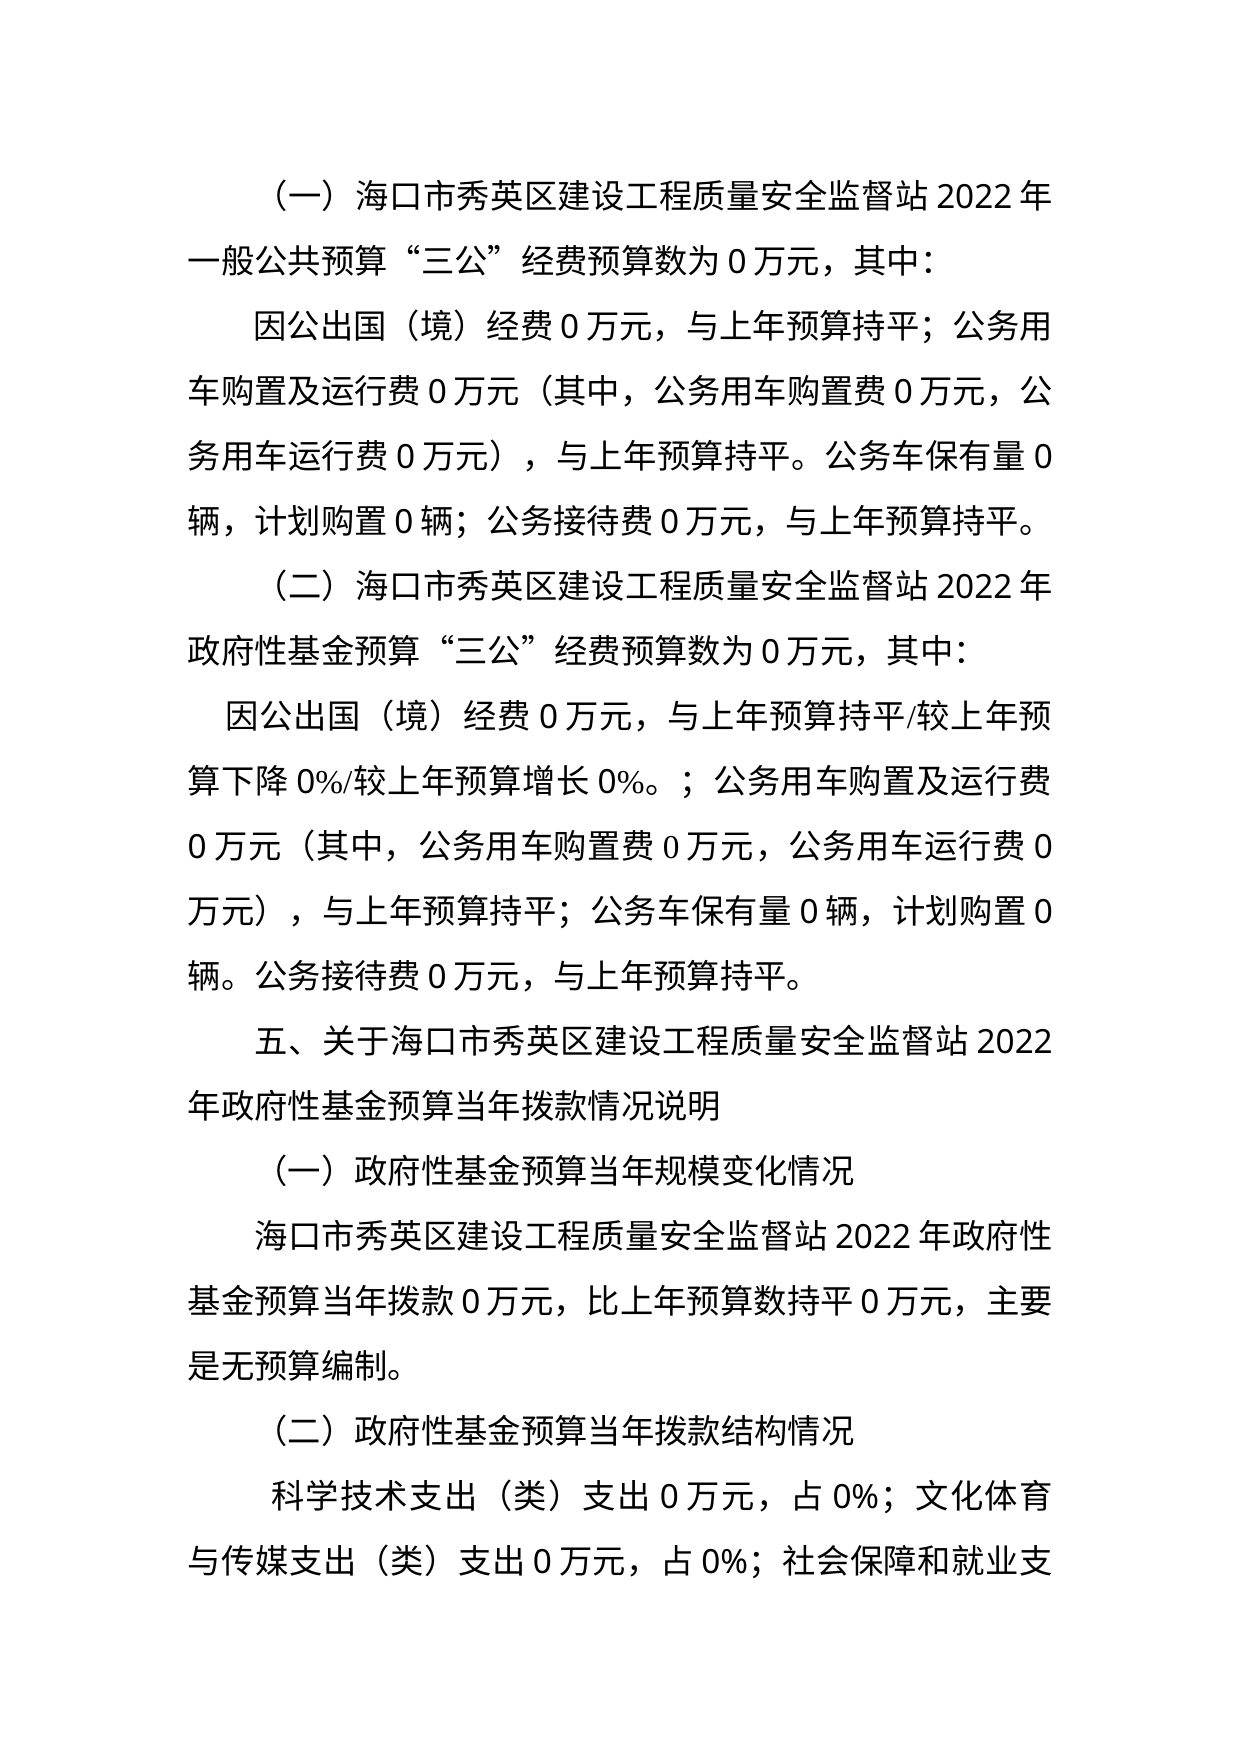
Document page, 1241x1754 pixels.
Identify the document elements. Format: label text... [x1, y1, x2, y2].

text （二）政府性基金预算当年拨款结构情况 [187, 1397, 1053, 1462]
text （二）海口市秀英区建设工程质量安全监督站2022年政府性基金预算“三公”经费预算数为0万元，其中： [187, 552, 1053, 682]
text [187, 1462, 1053, 1592]
text 因公出国（境）经费0万元，与上年预算持平/较上年预算下降0%/较上年预算增长0%。；公务用车购置及运行费0万元（其中，公务用车购置费0万元，公务用车运行费0万元），与上年预算持平；公务车保有量0辆，计划购置0辆。公务接待费0万元，与上年预算持平。 [187, 682, 1053, 1007]
text 海口市秀英区建设工程质量安全监督站2022年政府性基金预算当年拨款0万元，比上年预算数持平0万元，主要是无预算编制。 [187, 1202, 1053, 1397]
text （一）政府性基金预算当年规模变化情况 [187, 1137, 1053, 1202]
text （一）海口市秀英区建设工程质量安全监督站2022年一般公共预算“三公”经费预算数为0万元，其中： [187, 162, 1053, 292]
text 五、关于海口市秀英区建设工程质量安全监督站2022年政府性基金预算当年拨款情况说明 [187, 1007, 1053, 1137]
text 因公出国（境）经费0万元，与上年预算持平；公务用车购置及运行费0万元（其中，公务用车购置费0万元，公务用车运行费0万元），与上年预算持平。公务车保有量0辆，计划购置0辆；公务接待费0万元，与上年预算持平。 [187, 292, 1053, 552]
